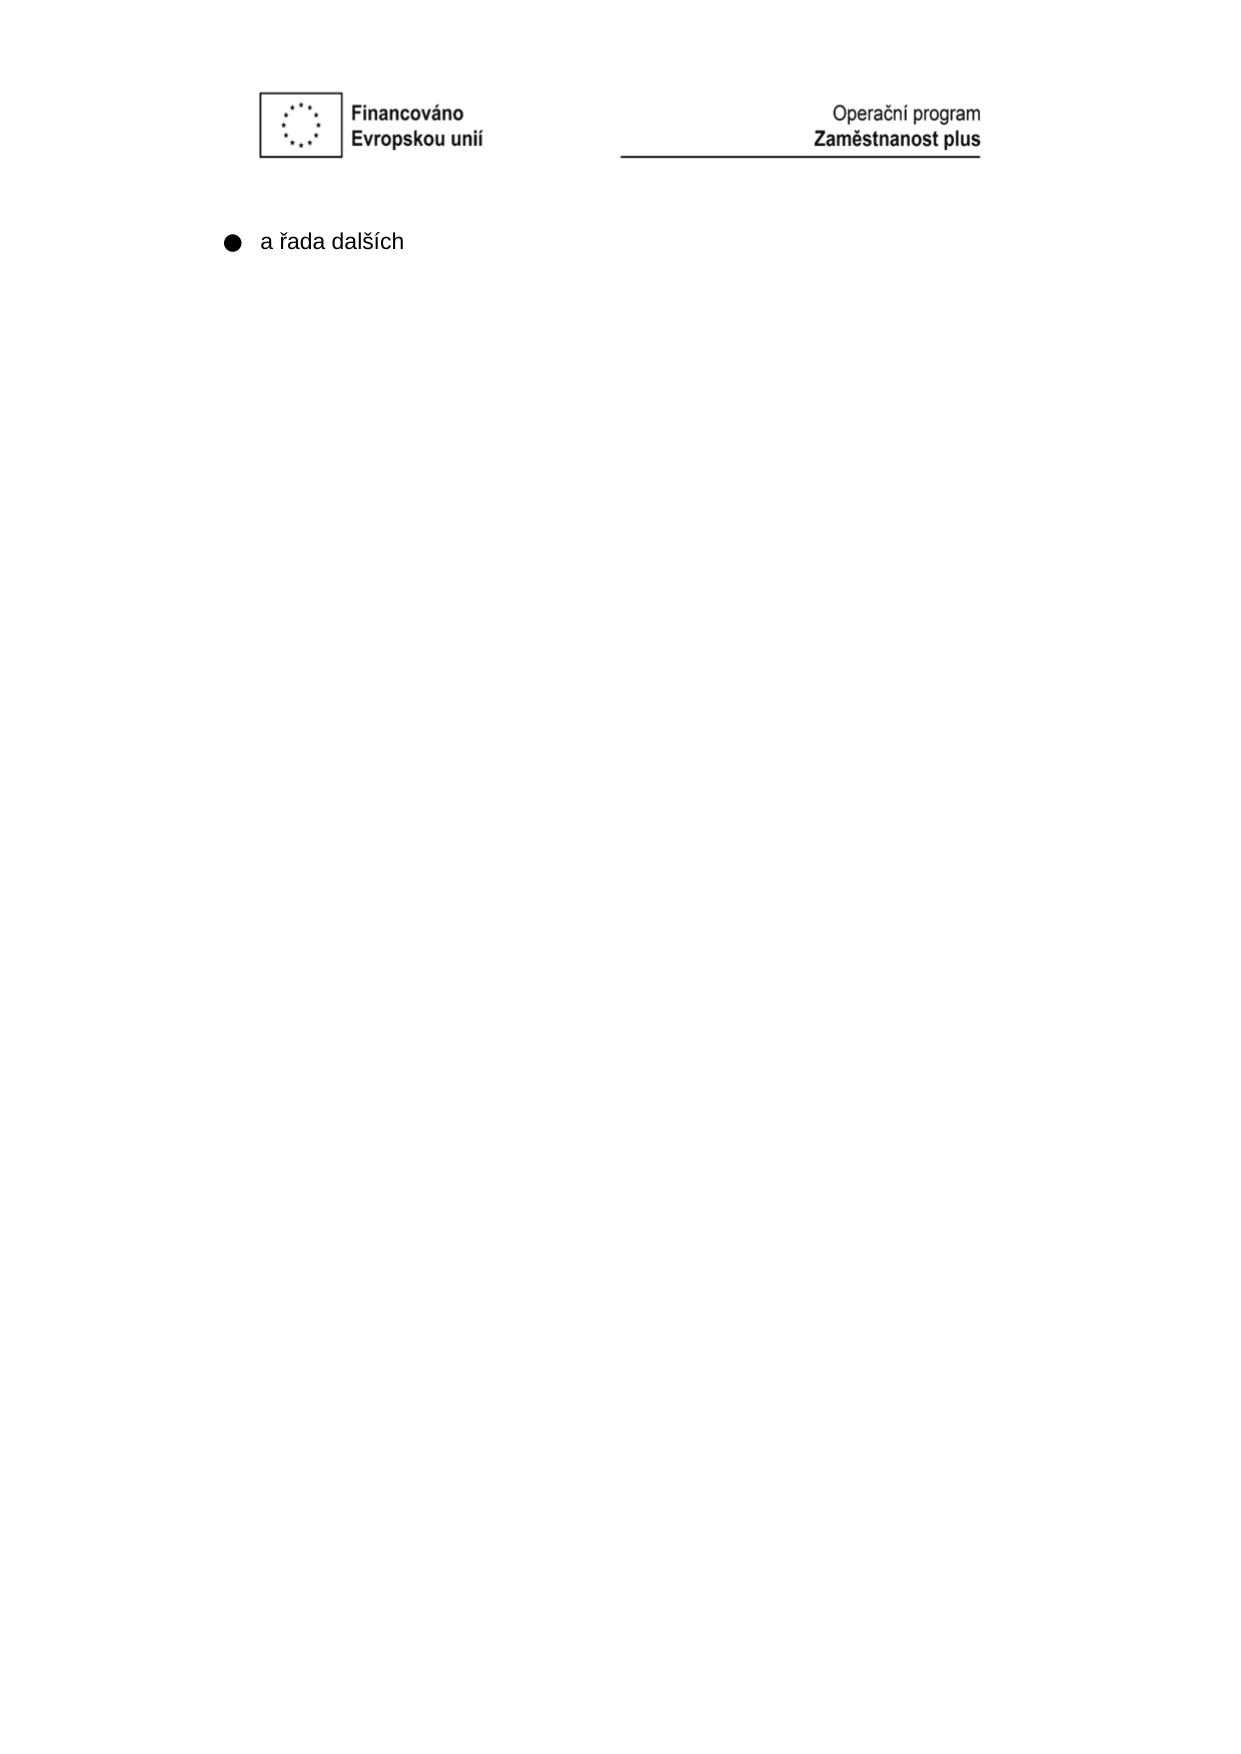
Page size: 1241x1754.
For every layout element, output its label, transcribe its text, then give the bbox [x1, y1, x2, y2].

picture [147, 28, 1093, 160]
list a řada dalších [223, 215, 1093, 262]
